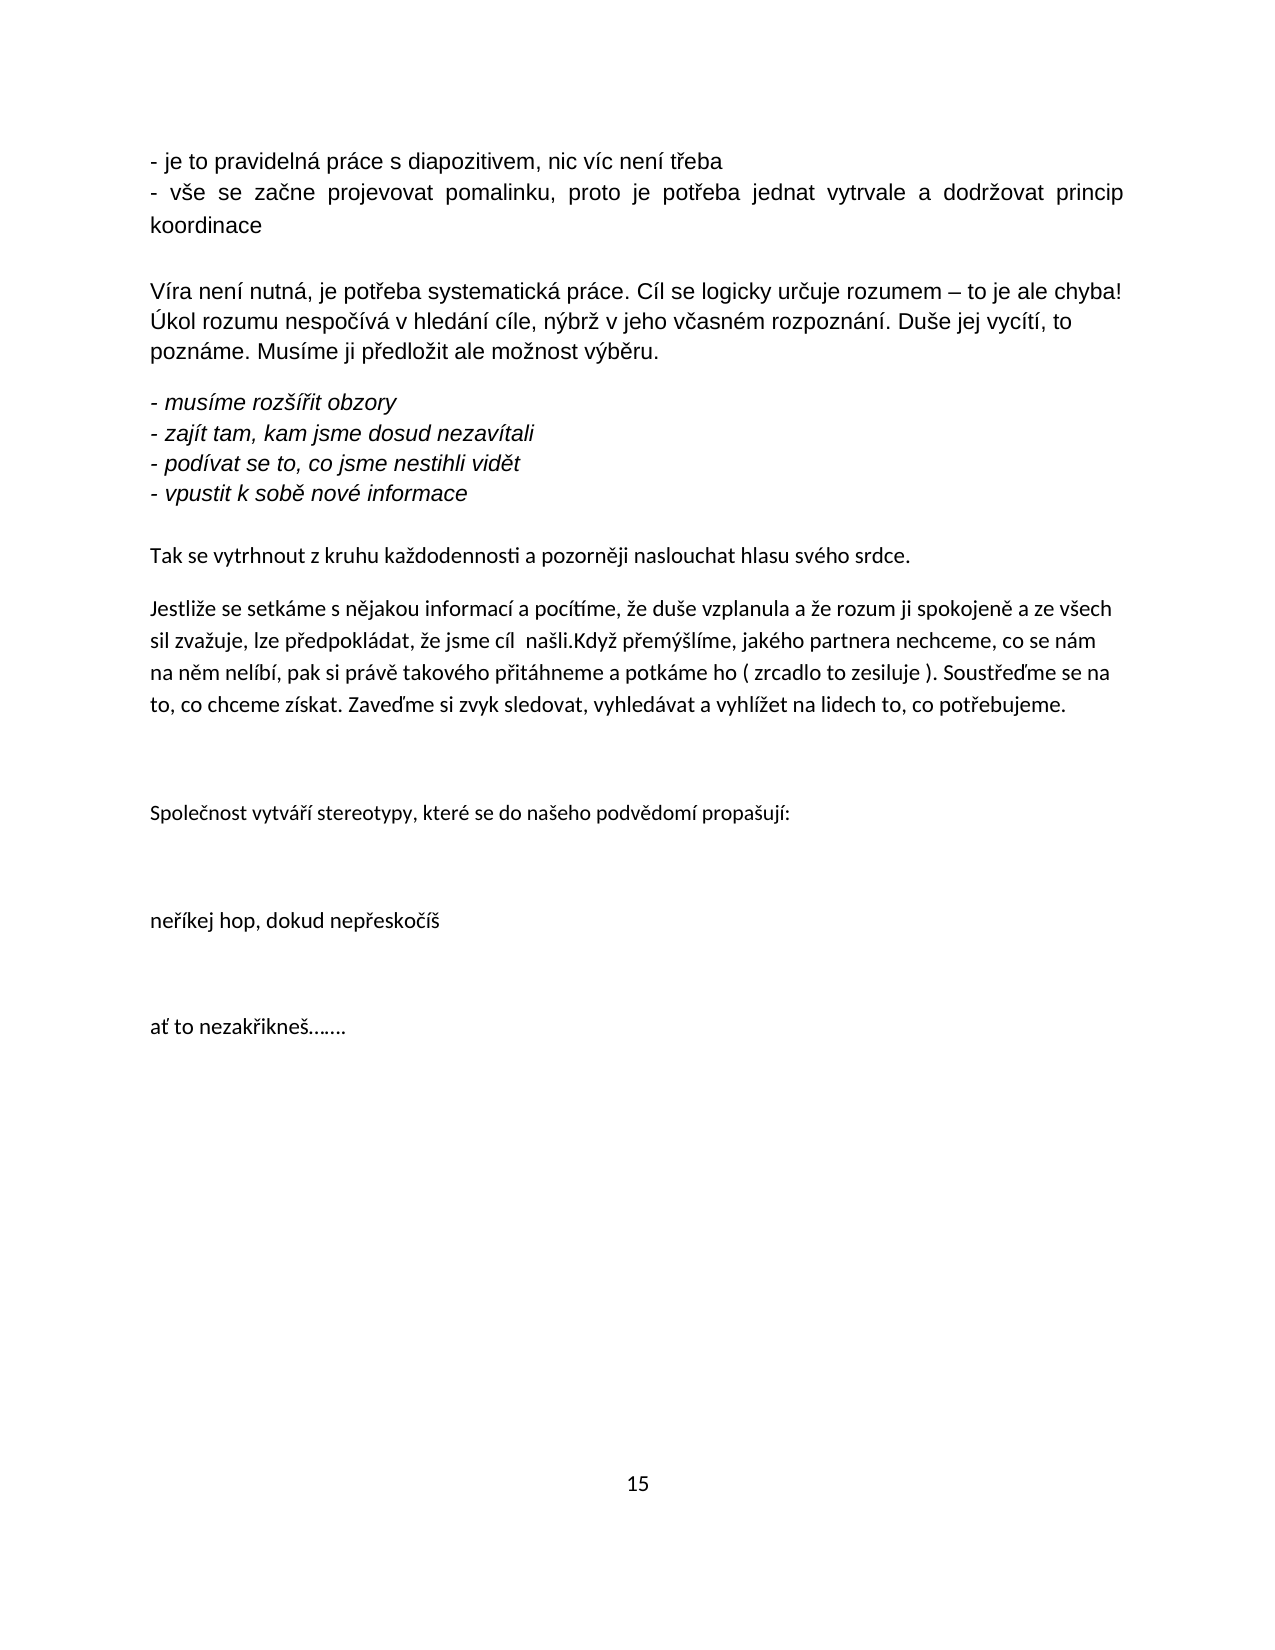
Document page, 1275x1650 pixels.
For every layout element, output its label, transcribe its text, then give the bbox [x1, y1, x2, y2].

text Jestliže se setkáme s nějakou informací a pocítíme, že duše vzplanula a že rozum ji spokojeně a ze všech sil zvažuje, lze předpokládat, že jsme cíl našli.Když přemýšlíme, jakého partnera nechceme, co se nám na něm nelíbí, pak si právě takového přitáhneme a potkáme ho ( zrcadlo to zesiluje ). Soustřeďme se na to, co chceme získat. Zaveďme si zvyk sledovat, vyhledávat a vyhlížet na lidech to, co potřebujeme. [150, 594, 1125, 718]
list musíme rozšířit obzory [150, 389, 1125, 416]
text Tak se vytrhnout z kruhu každodennosti a pozorněji naslouchat hlasu svého srdce. [150, 541, 1125, 569]
list vpustit k sobě nové informace [150, 480, 1125, 506]
list vše se začne projevovat pomalinku, proto je potřeba jednat vytrvale a dodržovat princip koordinace [150, 179, 1125, 239]
list podívat se to, co jsme nestihli vidět [150, 450, 1125, 476]
list zajít tam, kam jsme dosud nezavítali [150, 419, 1125, 446]
text neříkej hop, dokud nepřeskočíš [150, 906, 1125, 934]
text Společnost vytváří stereotypy, které se do našeho podvědomí propašují: [150, 799, 1125, 826]
text ať to nezakřikneš……. [150, 1012, 1125, 1041]
list je to pravidelná práce s diapozitivem, nic víc není třeba [150, 148, 1125, 175]
text Víra není nutná, je potřeba systematická práce. Cíl se logicky určuje rozumem – to je ale chyba! Úkol rozumu nespočívá v hledání cíle, nýbrž v jeho včasném rozpoznání. Duše jej vycítí, to poznáme. Musíme ji předložit ale možnost výběru. [150, 246, 1125, 364]
